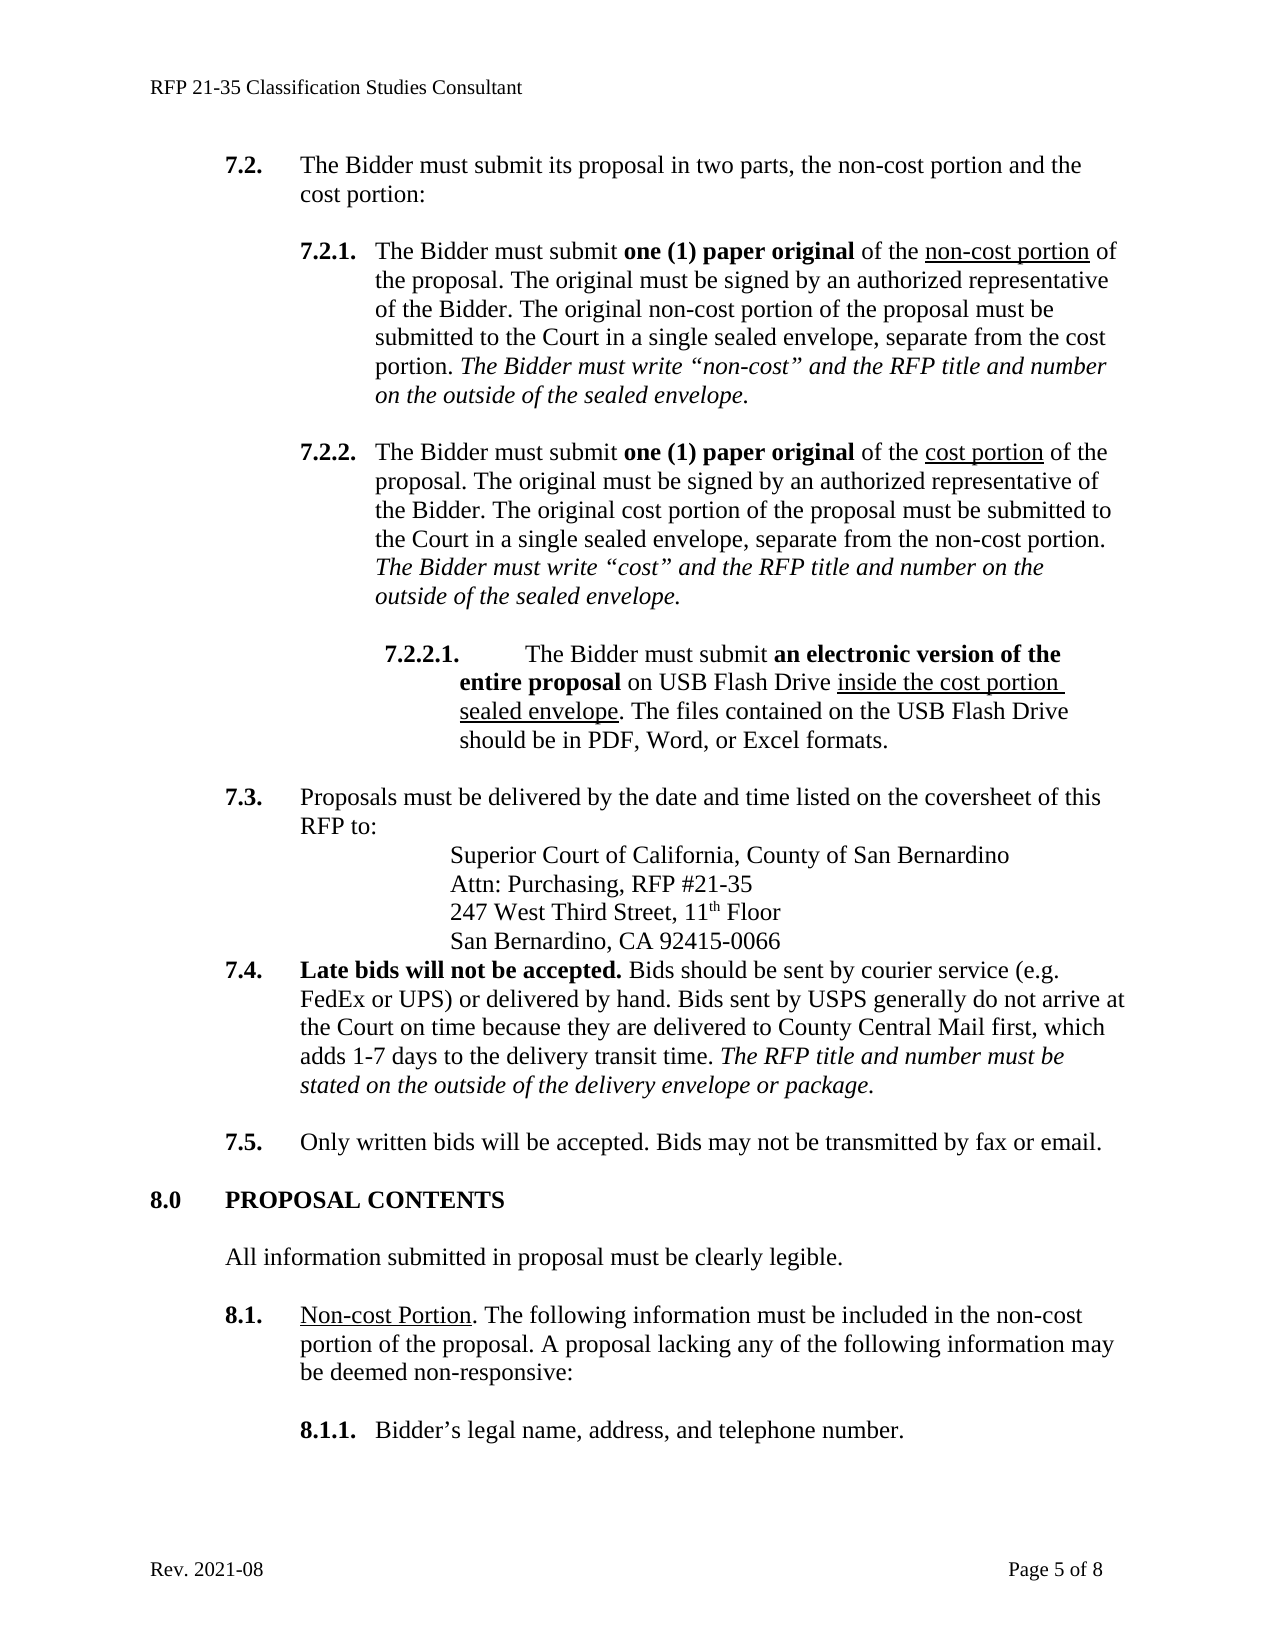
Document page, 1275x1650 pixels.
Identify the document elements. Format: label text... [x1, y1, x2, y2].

list The Bidder must submit an electronic version of the entire proposal on USB Flash Drive inside the cost portion sealed envelope. The files contained on the USB Flash Drive should be in PDF, Word, or Excel formats. [384, 639, 1125, 754]
list PROPOSAL CONTENTS [150, 1185, 1125, 1214]
list Attn: Purchasing, RFP #21-35 [375, 869, 1125, 897]
list The Bidder must submit its proposal in two parts, the non-cost portion and the cost portion: [225, 150, 1125, 207]
list Only written bids will be accepted. Bids may not be transmitted by fax or email. [225, 1127, 1125, 1156]
list Proposals must be delivered by the date and time listed on the coversheet of this RFP to: [225, 782, 1125, 840]
list Late bids will not be accepted. Bids should be sent by courier service (e.g. FedEx or UPS) or delivered by hand. Bids sent by USPS generally do not arrive at the Court on time because they are delivered to County Central Mail first, which adds 1-7 days to the delivery transit time. The RFP title and number must be stated on the outside of the delivery envelope or package. [225, 955, 1125, 1099]
list Bidder’s legal name, address, and telephone number. [300, 1415, 1125, 1444]
text All information submitted in proposal must be clearly legible. [150, 1242, 1125, 1271]
list Non-cost Portion. The following information must be included in the non-cost portion of the proposal. A proposal lacking any of the following information may be deemed non-responsive: [225, 1300, 1125, 1386]
list San Bernardino, CA 92415-0066 [375, 926, 1125, 955]
list 247 West Third Street, 11th Floor [375, 897, 1125, 926]
list The Bidder must submit one (1) paper original of the cost portion of the proposal. The original must be signed by an authorized representative of the Bidder. The original cost portion of the proposal must be submitted to the Court in a single sealed envelope, separate from the non-cost portion. The Bidder must write “cost” and the RFP title and number on the outside of the sealed envelope. [300, 437, 1125, 610]
list The Bidder must submit one (1) paper original of the non-cost portion of the proposal. The original must be signed by an authorized representative of the Bidder. The original non-cost portion of the proposal must be submitted to the Court in a single sealed envelope, separate from the cost portion. The Bidder must write “non-cost” and the RFP title and number on the outside of the sealed envelope. [300, 236, 1125, 409]
list Superior Court of California, County of San Bernardino [375, 840, 1125, 869]
